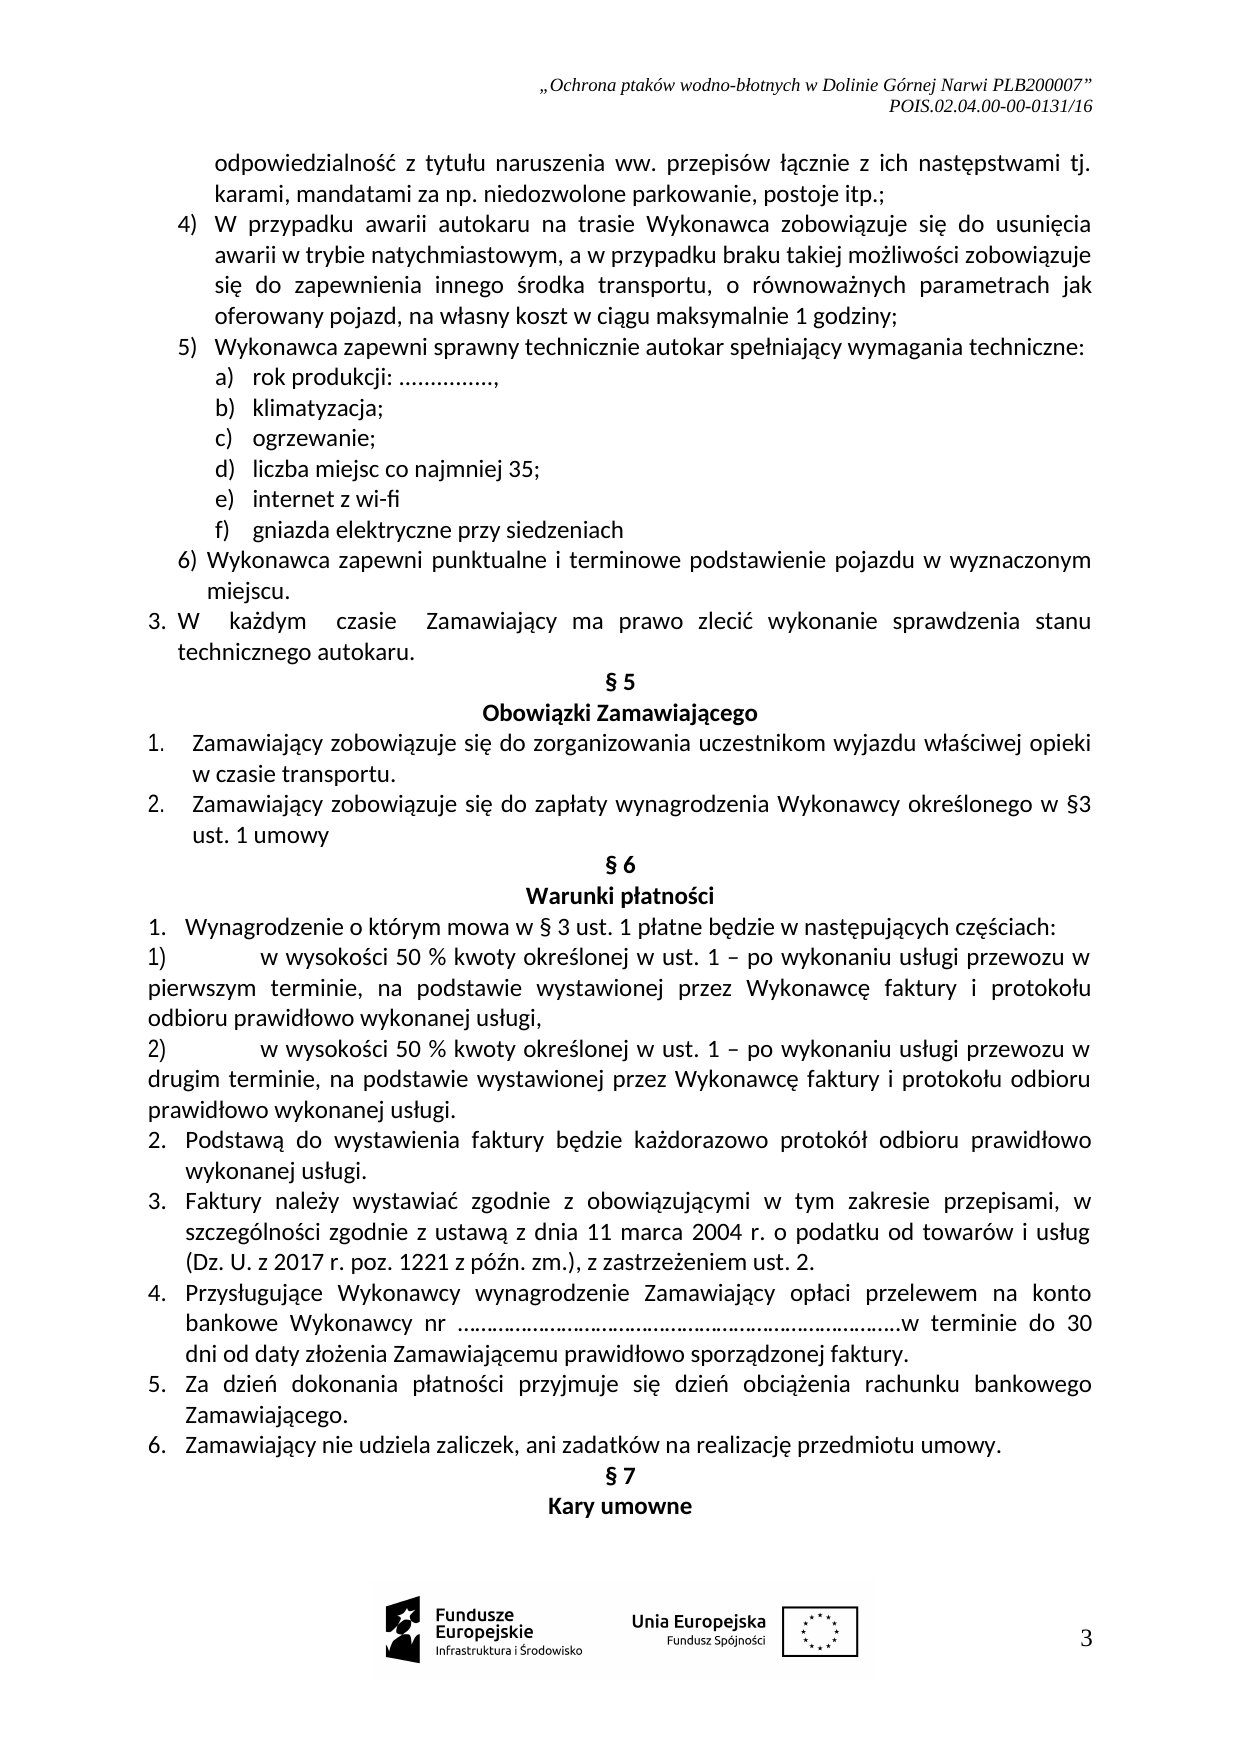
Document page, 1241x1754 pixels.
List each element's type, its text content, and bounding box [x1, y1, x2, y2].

text Warunki płatności [148, 880, 1093, 911]
list Faktury należy wystawiać zgodnie z obowiązującymi w tym zakresie przepisami, w szczególności zgodnie z ustawą z dnia 11 marca 2004 r. o podatku od towarów i usług (Dz. U. z 2017 r. poz. 1221 z późn. zm.), z zastrzeżeniem ust. 2. [148, 1185, 1093, 1277]
list W przypadku awarii autokaru na trasie Wykonawca zobowiązuje się do usunięcia awarii w trybie natychmiastowym, a w przypadku braku takiej możliwości zobowiązuje się do zapewnienia innego środka transportu, o równoważnych parametrach jak oferowany pojazd, na własny koszt w ciągu maksymalnie 1 godziny; [177, 209, 1093, 331]
list w wysokości 50 % kwoty określonej w ust. 1 – po wykonaniu usługi przewozu w pierwszym terminie, na podstawie wystawionej przez Wykonawcę faktury i protokołu odbioru prawidłowo wykonanej usługi, [148, 941, 1092, 1033]
list Zamawiający zobowiązuje się do zorganizowania uczestnikom wyjazdu właściwej opieki w czasie transportu. [148, 727, 1093, 788]
list Wykonawca zapewni sprawny technicznie autokar spełniający wymagania techniczne: [177, 331, 1093, 361]
list Wynagrodzenie o którym mowa w § 3 ust. 1 płatne będzie w następujących częściach: [148, 911, 1093, 941]
text Kary umowne [148, 1491, 1093, 1521]
list klimatyzacja; [215, 392, 1093, 422]
list ogrzewanie; [215, 422, 1093, 453]
list liczba miejsc co najmniej 35; [215, 453, 1093, 483]
text § 7 [148, 1460, 1093, 1491]
list Przysługujące Wykonawcy wynagrodzenie Zamawiający opłaci przelewem na konto bankowe Wykonawcy nr …………………………………………………………………..w terminie do 30 dni od daty złożenia Zamawiającemu prawidłowo sporządzonej faktury. [148, 1277, 1093, 1368]
list Za dzień dokonania płatności przyjmuje się dzień obciążenia rachunku bankowego Zamawiającego. [148, 1368, 1093, 1429]
text Obowiązki Zamawiającego [148, 697, 1093, 727]
list internet z wi-fi [215, 483, 1093, 514]
list W każdym czasie Zamawiający ma prawo zlecić wykonanie sprawdzenia stanu technicznego autokaru. [148, 605, 1093, 666]
list Wykonawca zapewni punktualne i terminowe podstawienie pojazdu w wyznaczonym miejscu. [177, 544, 1093, 605]
list rok produkcji: ..............., [215, 361, 1093, 392]
text § 6 [148, 849, 1093, 880]
list w wysokości 50 % kwoty określonej w ust. 1 – po wykonaniu usługi przewozu w drugim terminie, na podstawie wystawionej przez Wykonawcę faktury i protokołu odbioru prawidłowo wykonanej usługi. [148, 1033, 1092, 1124]
list Zamawiający zobowiązuje się do zapłaty wynagrodzenia Wykonawcy określonego w §3 ust. 1 umowy [148, 788, 1093, 849]
picture [369, 1579, 875, 1680]
text § 5 [148, 666, 1093, 697]
list gniazda elektryczne przy siedzeniach [215, 514, 1093, 544]
list Podstawą do wystawienia faktury będzie każdorazowo protokół odbioru prawidłowo wykonanej usługi. [148, 1124, 1093, 1185]
list Zamawiający nie udziela zaliczek, ani zadatków na realizację przedmiotu umowy. [148, 1429, 1093, 1460]
